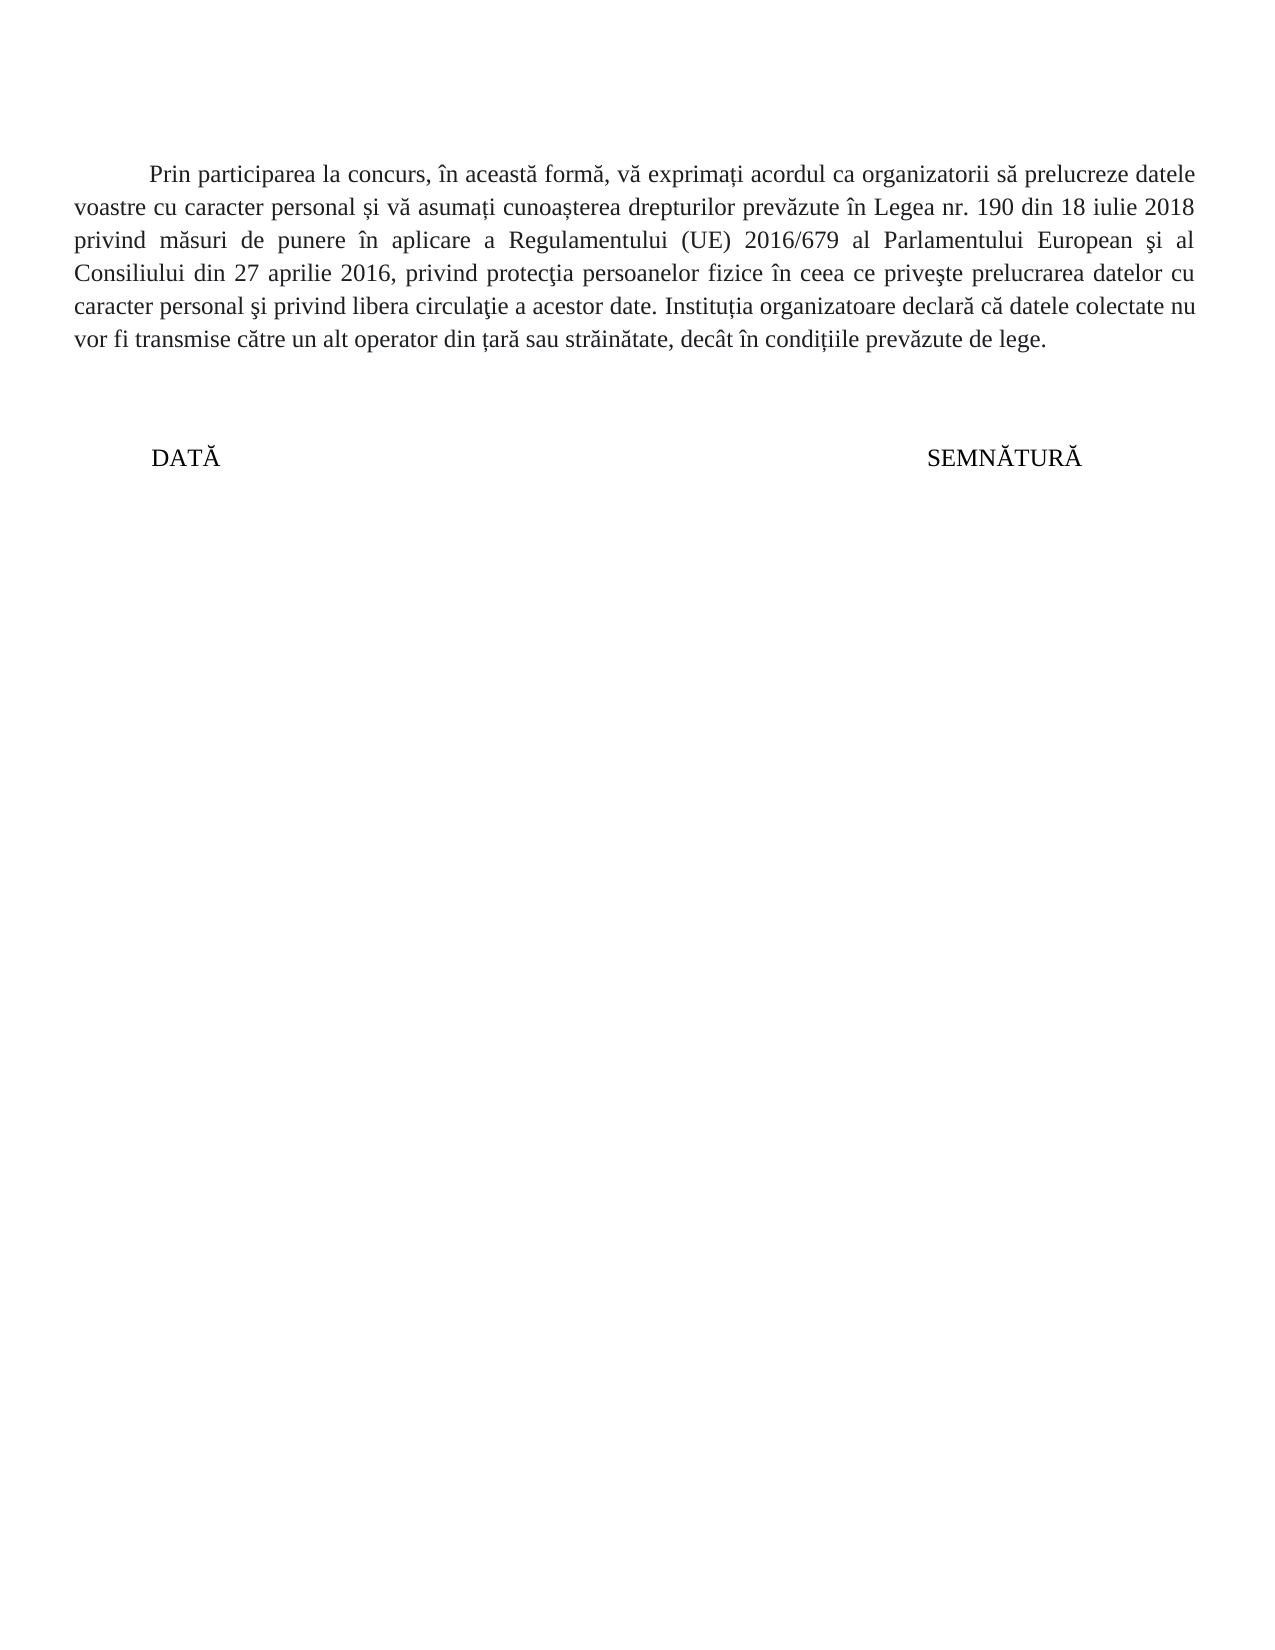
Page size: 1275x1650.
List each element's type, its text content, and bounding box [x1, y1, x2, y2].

text DATĂ SEMNĂTURĂ [89, 443, 1196, 472]
text Prin participarea la concurs, în această formă, vă exprimați acordul ca organizatorii să prelucreze datele voastre cu caracter personal și vă asumați cunoașterea drepturilor prevăzute în Legea nr. 190 din 18 iulie 2018 privind măsuri de punere în aplicare a Regulamentului (UE) 2016/679 al Parlamentului European şi al Consiliului din 27 aprilie 2016, privind protecţia persoanelor fizice în ceea ce priveşte prelucrarea datelor cu caracter personal şi privind libera circulaţie a acestor date. Instituția organizatoare declară că datele colectate nu vor fi transmise către un alt operator din țară sau străinătate, decât în condițiile prevăzute de lege. [74, 287, 1196, 353]
